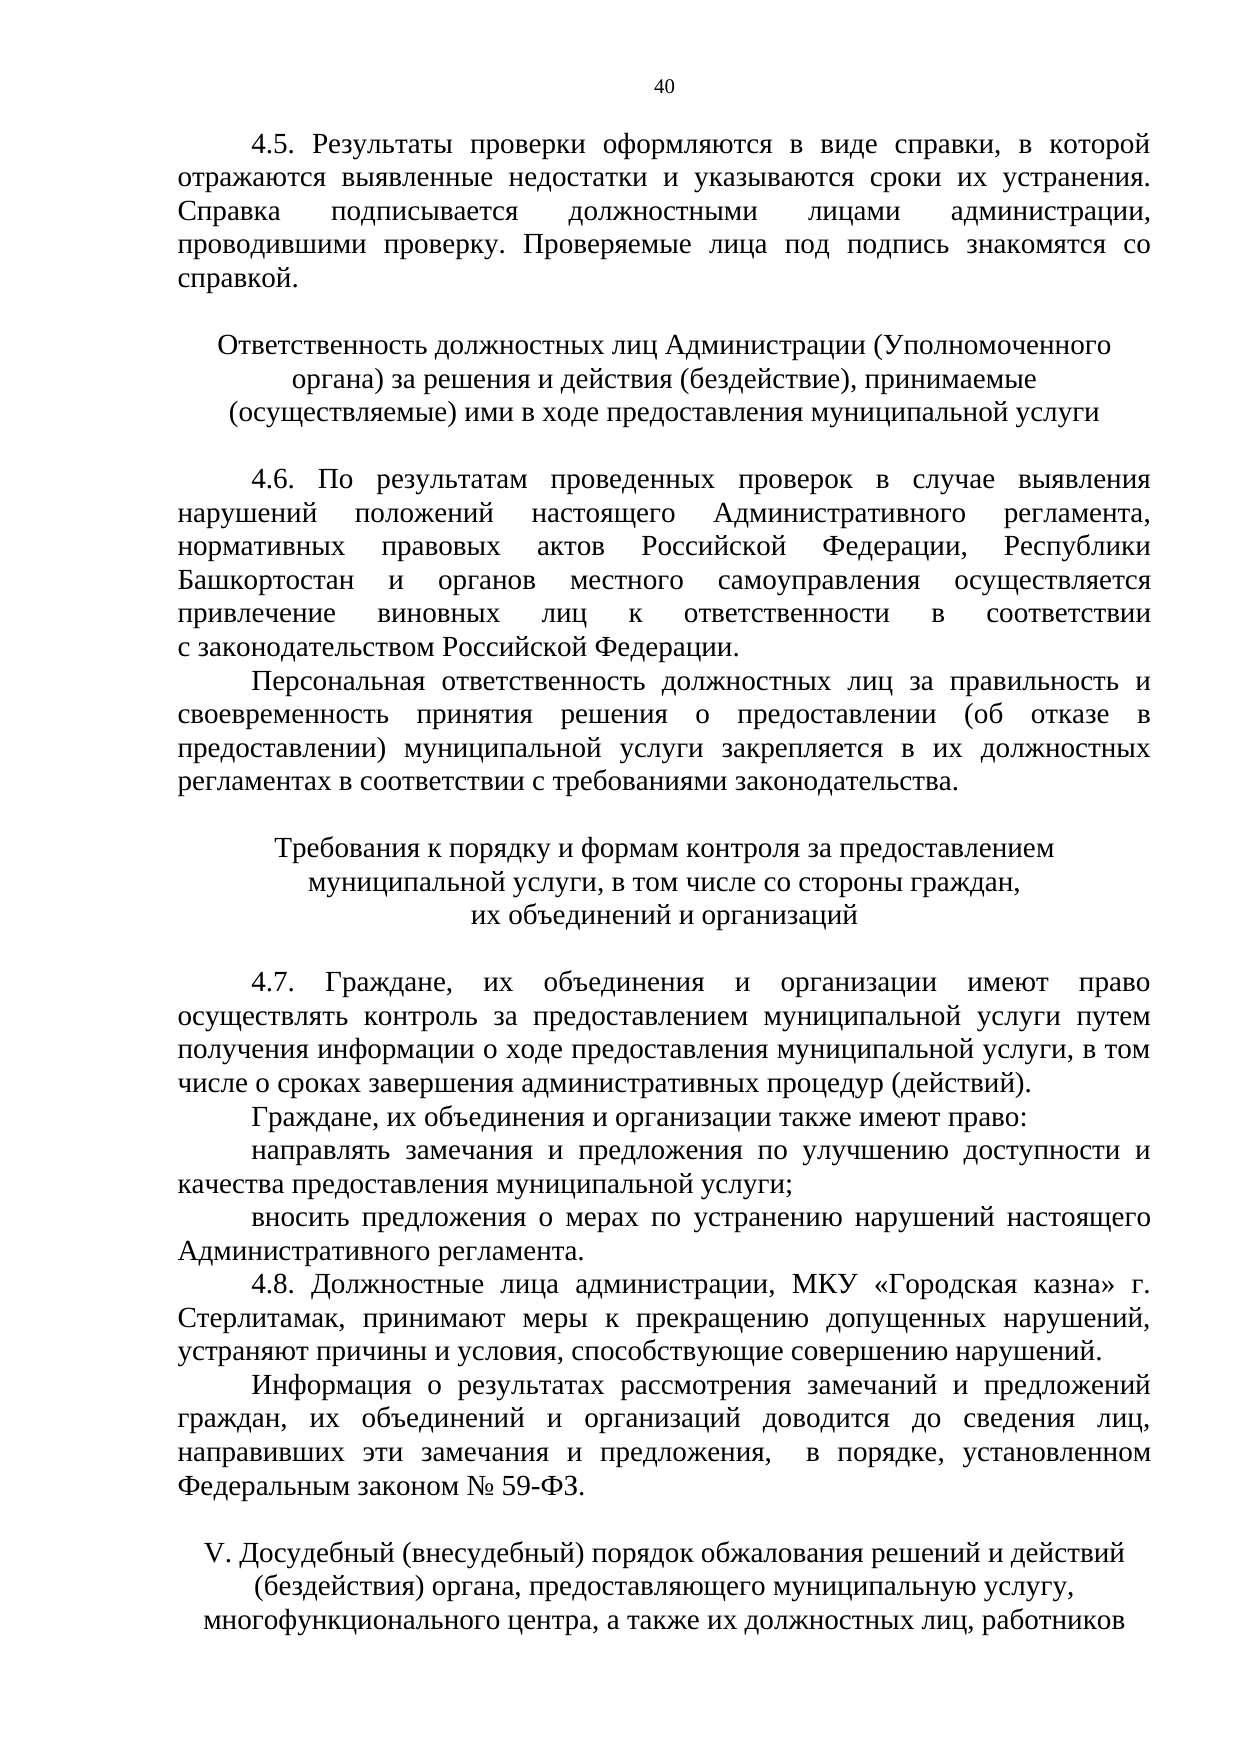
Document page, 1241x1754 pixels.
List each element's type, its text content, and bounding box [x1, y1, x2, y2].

text Ответственность должностных лиц Администрации (Уполномоченного органа) за решения и действия (бездействие), принимаемые (осуществляемые) ими в ходе предоставления муниципальной услуги [177, 327, 1152, 428]
text их объединений и организаций [177, 897, 1152, 931]
text направлять замечания и предложения по улучшению доступности и качества предоставления муниципальной услуги; [177, 1132, 1152, 1199]
text 4.5. Результаты проверки оформляются в виде справки, в которой отражаются выявленные недостатки и указываются сроки их устранения. Справка подписывается должностными лицами администрации, проводившими проверку. Проверяемые лица под подпись знакомятся со справкой. [177, 126, 1152, 294]
text вносить предложения о мерах по устранению нарушений настоящего Административного регламента. [177, 1199, 1152, 1266]
text 4.7. Граждане, их объединения и организации имеют право осуществлять контроль за предоставлением муниципальной услуги путем получения информации о ходе предоставления муниципальной услуги, в том числе о сроках завершения административных процедур (действий). [177, 964, 1152, 1099]
text Информация о результатах рассмотрения замечаний и предложений граждан, их объединений и организаций доводится до сведения лиц, направивших эти замечания и предложения, в порядке, установленном Федеральным законом № 59-ФЗ. [177, 1367, 1152, 1501]
text V. Досудебный (внесудебный) порядок обжалования решений и действий (бездействия) органа, предоставляющего муниципальную услугу, многофункционального центра, а также их должностных лиц, работников [177, 1535, 1152, 1635]
text 4.8. Должностные лица администрации, МКУ «Городская казна» г. Стерлитамак, принимают меры к прекращению допущенных нарушений, устраняют причины и условия, способствующие совершению нарушений. [177, 1266, 1152, 1367]
text муниципальной услуги, в том числе со стороны граждан, [177, 864, 1152, 897]
text 4.6. По результатам проведенных проверок в случае выявления нарушений положений настоящего Административного регламента, нормативных правовых актов Российской Федерации, Республики Башкортостан и органов местного самоуправления осуществляется привлечение виновных лиц к ответственности в соответствии с законодательством Российской Федерации. [177, 461, 1152, 663]
text Персональная ответственность должностных лиц за правильность и своевременность принятия решения о предоставлении (об отказе в предоставлении) муниципальной услуги закрепляется в их должностных регламентах в соответствии с требованиями законодательства. [177, 663, 1152, 797]
text Граждане, их объединения и организации также имеют право: [177, 1099, 1152, 1132]
text Требования к порядку и формам контроля за предоставлением [177, 830, 1152, 864]
